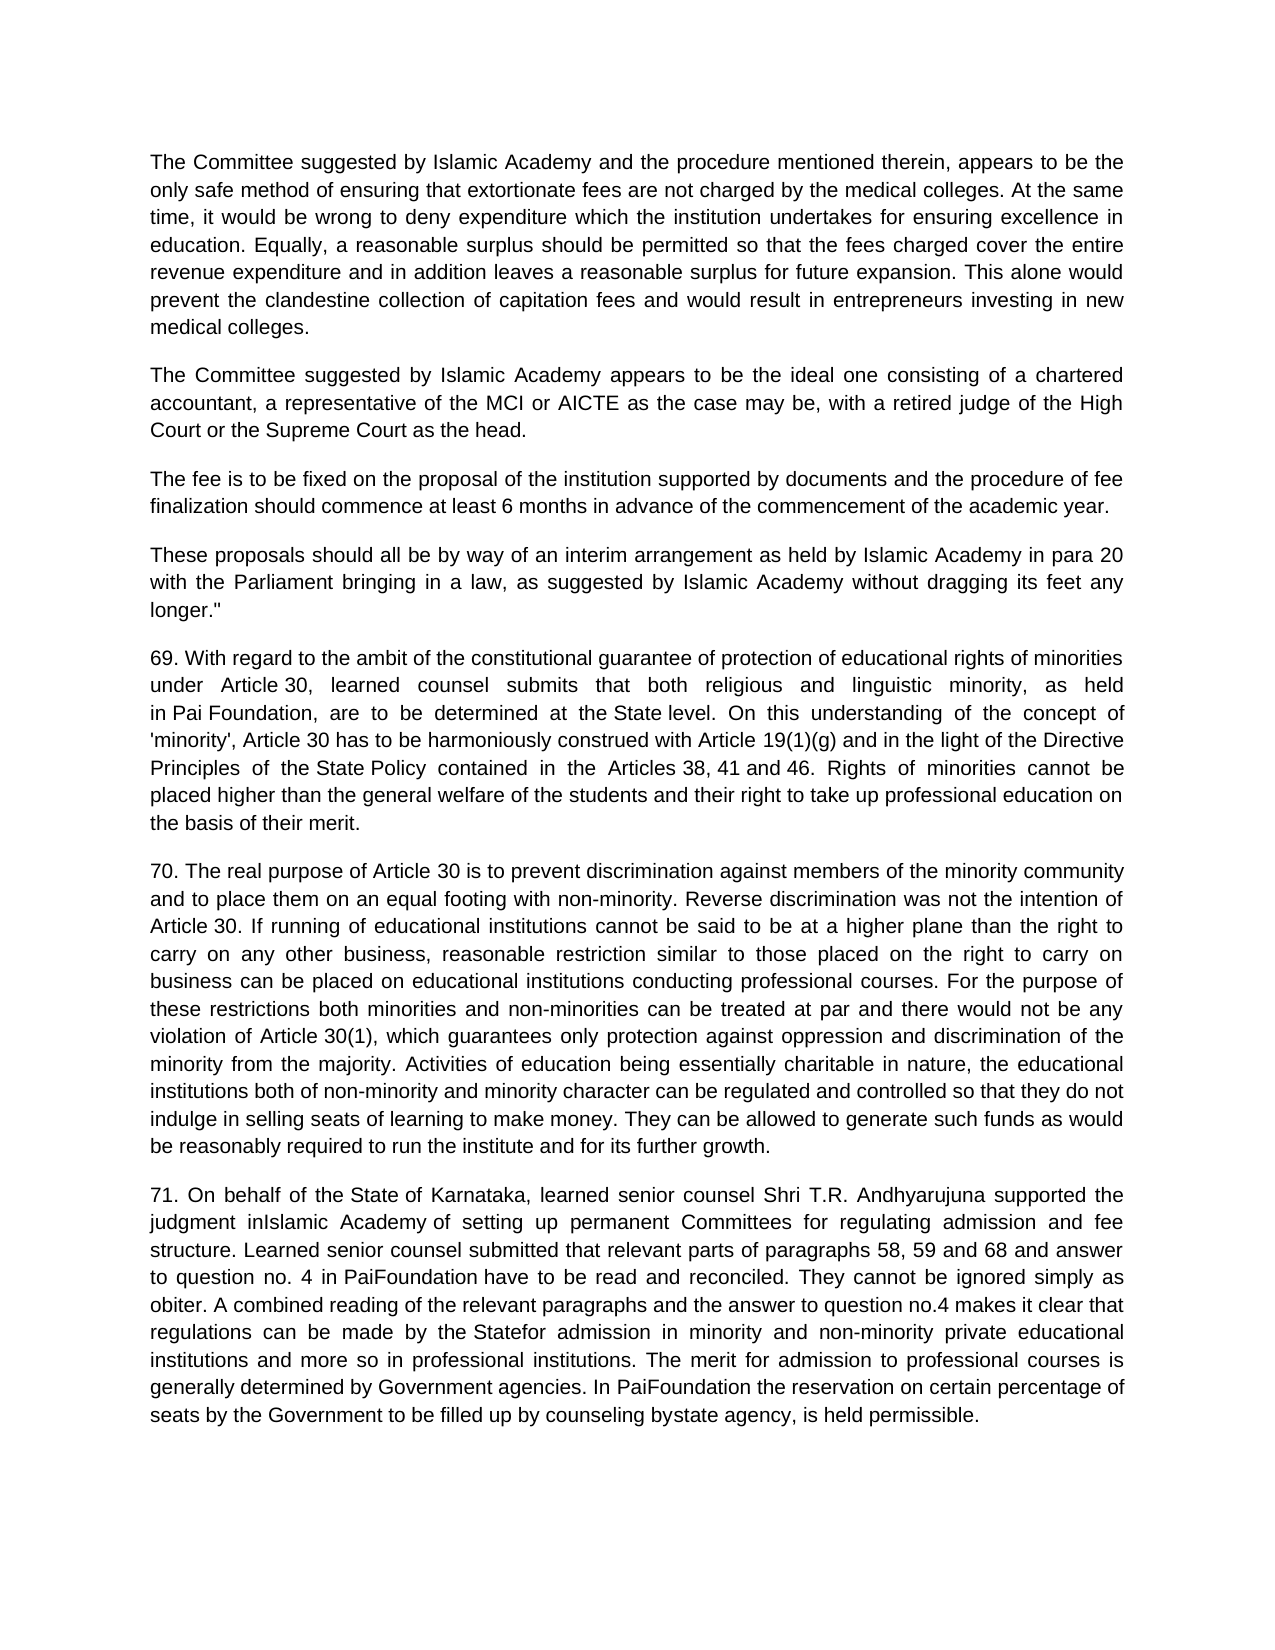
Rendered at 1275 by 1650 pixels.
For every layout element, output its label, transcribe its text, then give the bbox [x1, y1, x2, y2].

text The fee is to be fixed on the proposal of the institution supported by documents and the procedure of fee finalization should commence at least 6 months in advance of the commencement of the academic year. [150, 467, 1125, 518]
text 71. On behalf of the State of Karnataka, learned senior counsel Shri T.R. Andhyarujuna supported the judgment inIslamic Academy of setting up permanent Committees for regulating admission and fee structure. Learned senior counsel submitted that relevant parts of paragraphs 58, 59 and 68 and answer to question no. 4 in PaiFoundation have to be read and reconciled. They cannot be ignored simply as obiter. A combined reading of the relevant paragraphs and the answer to question no.4 makes it clear that regulations can be made by the Statefor admission in minority and non-minority private educational institutions and more so in professional institutions. The merit for admission to professional courses is generally determined by Government agencies. In PaiFoundation the reservation on certain percentage of seats by the Government to be filled up by counseling bystate agency, is held permissible. [150, 1182, 1125, 1426]
text The Committee suggested by Islamic Academy appears to be the ideal one consisting of a chartered accountant, a representative of the MCI or AICTE as the case may be, with a retired judge of the High Court or the Supreme Court as the head. [150, 363, 1125, 442]
text 69. With regard to the ambit of the constitutional guarantee of protection of educational rights of minorities under Article 30, learned counsel submits that both religious and linguistic minority, as held in Pai Foundation, are to be determined at the State level. On this understanding of the concept of 'minority', Article 30 has to be harmoniously construed with Article 19(1)(g) and in the light of the Directive Principles of the State Policy contained in the Articles 38, 41 and 46. Rights of minorities cannot be placed higher than the general welfare of the students and their right to take up professional education on the basis of their merit. [150, 646, 1125, 835]
text These proposals should all be by way of an interim arrangement as held by Islamic Academy in para 20 with the Parliament bringing in a law, as suggested by Islamic Academy without dragging its feet any longer." [150, 542, 1125, 621]
text The Committee suggested by Islamic Academy and the procedure mentioned therein, appears to be the only safe method of ensuring that extortionate fees are not charged by the medical colleges. At the same time, it would be wrong to deny expenditure which the institution undertakes for ensuring excellence in education. Equally, a reasonable surplus should be permitted so that the fees charged cover the entire revenue expenditure and in addition leaves a reasonable surplus for future expansion. This alone would prevent the clandestine collection of capitation fees and would result in entrepreneurs investing in new medical colleges. [150, 150, 1125, 339]
text 70. The real purpose of Article 30 is to prevent discrimination against members of the minority community and to place them on an equal footing with non-minority. Reverse discrimination was not the intention of Article 30. If running of educational institutions cannot be said to be at a higher plane than the right to carry on any other business, reasonable restriction similar to those placed on the right to carry on business can be placed on educational institutions conducting professional courses. For the purpose of these restrictions both minorities and non-minorities can be treated at par and there would not be any violation of Article 30(1), which guarantees only protection against oppression and discrimination of the minority from the majority. Activities of education being essentially charitable in nature, the educational institutions both of non-minority and minority character can be regulated and controlled so that they do not indulge in selling seats of learning to make money. They can be allowed to generate such funds as would be reasonably required to run the institute and for its further growth. [150, 859, 1125, 1158]
